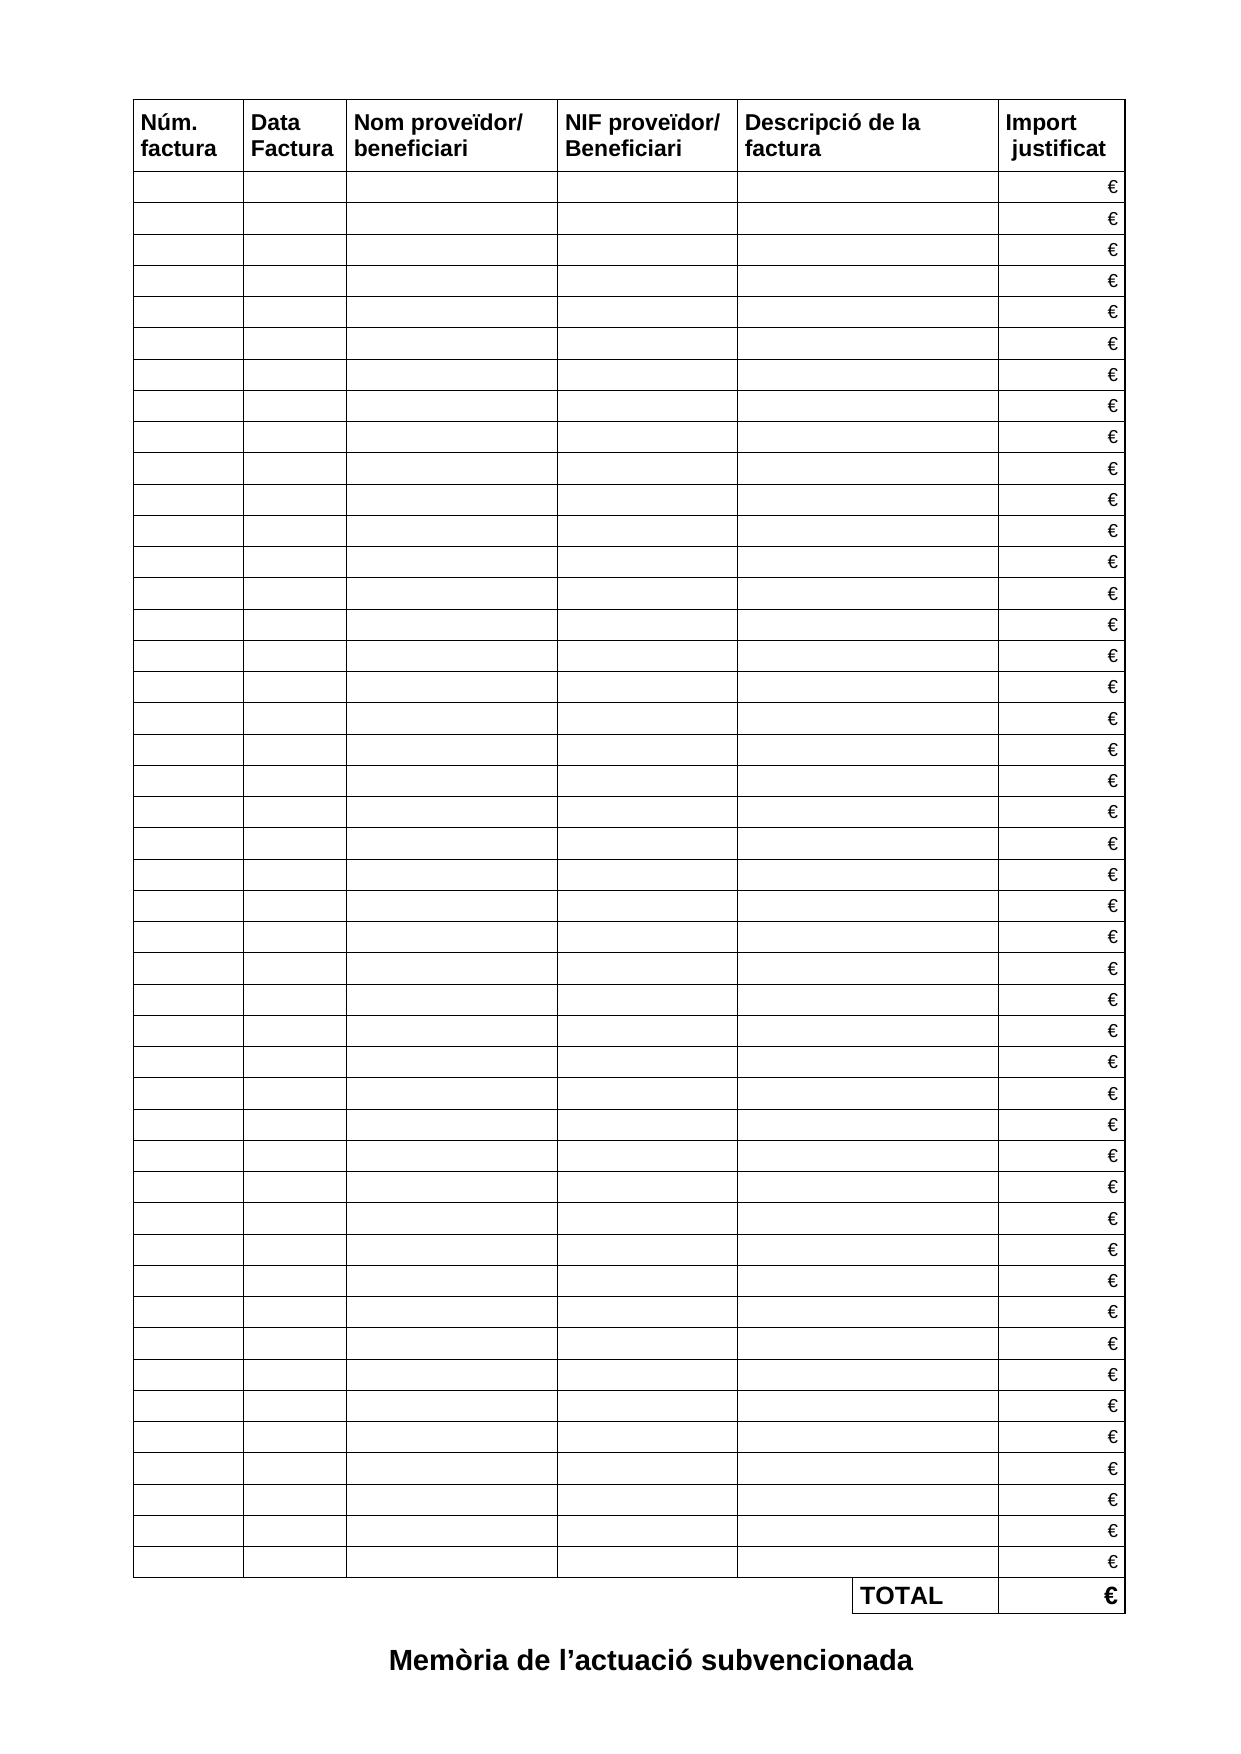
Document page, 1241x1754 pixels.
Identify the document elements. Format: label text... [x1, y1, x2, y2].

table_cell € [999, 1391, 1124, 1421]
table_cell [347, 1360, 557, 1390]
table_cell € [999, 1110, 1124, 1140]
table_cell € [999, 1328, 1124, 1358]
table_cell € [999, 453, 1124, 483]
table_cell [347, 328, 557, 358]
table_cell [558, 1516, 737, 1546]
table_cell € [999, 1547, 1124, 1577]
table_header Data Factura [244, 100, 346, 171]
table_cell [347, 422, 557, 452]
table_cell [738, 1360, 998, 1390]
table_cell [134, 766, 243, 796]
table_cell [347, 1422, 557, 1452]
table_cell € [999, 1235, 1124, 1265]
table_cell [244, 235, 346, 265]
table_cell [738, 328, 998, 358]
table_cell [244, 485, 346, 515]
table_cell [134, 360, 243, 390]
table_cell [738, 922, 998, 952]
table_cell [134, 1047, 243, 1077]
table_cell [134, 797, 243, 827]
table_cell [738, 1485, 998, 1515]
table_cell [347, 953, 557, 983]
table_cell € [999, 203, 1124, 233]
table_cell [244, 391, 346, 421]
table_cell [244, 547, 346, 577]
table_cell [134, 453, 243, 483]
table_cell [558, 235, 737, 265]
table_cell [738, 735, 998, 765]
table_cell [134, 703, 243, 733]
table_cell [134, 672, 243, 702]
table_cell [738, 860, 998, 890]
table_cell [134, 1266, 243, 1296]
table_cell [347, 1516, 557, 1546]
table_cell [738, 1141, 998, 1171]
table_cell € [999, 328, 1124, 358]
subtitle Memòria de l’actuació subvencionada [177, 1643, 1125, 1676]
table_cell € [999, 1453, 1124, 1483]
table_cell [738, 1516, 998, 1546]
table_cell € [999, 1141, 1124, 1171]
table_cell [558, 297, 737, 327]
table_cell [134, 1235, 243, 1265]
table_cell [244, 1328, 346, 1358]
table_cell [134, 485, 243, 515]
table_cell [244, 860, 346, 890]
table_cell [347, 297, 557, 327]
table_cell [738, 1328, 998, 1358]
table_cell [738, 453, 998, 483]
table_cell [738, 1297, 998, 1327]
table_cell [134, 1360, 243, 1390]
table_cell € [999, 828, 1124, 858]
table_cell [347, 485, 557, 515]
table_cell [347, 1453, 557, 1483]
table_cell [558, 1360, 737, 1390]
table_cell [558, 797, 737, 827]
table_cell [244, 1453, 346, 1483]
table_cell [558, 578, 737, 608]
table_cell [738, 391, 998, 421]
table_cell [134, 203, 243, 233]
table_cell € [999, 1266, 1124, 1296]
table_cell [558, 610, 737, 640]
table_cell [244, 1172, 346, 1202]
table_cell [134, 547, 243, 577]
table_cell € [999, 516, 1124, 546]
table_cell [244, 891, 346, 921]
table_cell [134, 1172, 243, 1202]
table_cell [558, 1485, 737, 1515]
table_cell [558, 1172, 737, 1202]
table_cell [558, 828, 737, 858]
table_cell [244, 672, 346, 702]
table_cell [244, 1516, 346, 1546]
table_cell [244, 1078, 346, 1108]
table_cell [347, 641, 557, 671]
table_cell [347, 1297, 557, 1327]
table_cell [558, 485, 737, 515]
table_cell [244, 328, 346, 358]
table_cell [347, 1016, 557, 1046]
table_cell € [999, 766, 1124, 796]
table_cell [738, 672, 998, 702]
table_cell [134, 641, 243, 671]
table_cell [244, 172, 346, 202]
table_cell [738, 828, 998, 858]
table_cell [244, 1422, 346, 1452]
table_cell [558, 953, 737, 983]
table_cell [738, 235, 998, 265]
table_cell [347, 1078, 557, 1108]
table_cell [738, 1203, 998, 1233]
table_cell € [999, 922, 1124, 952]
table_cell [347, 1547, 557, 1577]
table_cell [244, 1047, 346, 1077]
table_cell € [999, 953, 1124, 983]
table_cell € [999, 1516, 1124, 1546]
table_cell [244, 1297, 346, 1327]
table_cell [347, 891, 557, 921]
table_cell [244, 1141, 346, 1171]
table_cell [134, 610, 243, 640]
table_cell € [999, 1578, 1124, 1613]
table_cell € [999, 578, 1124, 608]
table_cell [347, 1266, 557, 1296]
table_cell [244, 828, 346, 858]
table_cell € [999, 391, 1124, 421]
table_cell [558, 1110, 737, 1140]
table_cell [244, 266, 346, 296]
table_cell [134, 922, 243, 952]
table_cell [738, 1016, 998, 1046]
table_cell € [999, 1078, 1124, 1108]
table_cell [738, 766, 998, 796]
table_cell [738, 1391, 998, 1421]
table_cell [244, 360, 346, 390]
table_cell [244, 578, 346, 608]
table_cell [738, 578, 998, 608]
table_cell [738, 516, 998, 546]
table_cell [244, 1016, 346, 1046]
table_cell [134, 1547, 243, 1577]
table_cell [558, 1235, 737, 1265]
table_cell [558, 328, 737, 358]
table_cell [558, 1078, 737, 1108]
table_cell [347, 1203, 557, 1233]
table_cell € [999, 172, 1124, 202]
table_cell [347, 985, 557, 1015]
table_cell [738, 1422, 998, 1452]
table_cell [738, 1453, 998, 1483]
table_cell [558, 922, 737, 952]
table_cell [347, 922, 557, 952]
table_cell [738, 266, 998, 296]
table_cell € [999, 266, 1124, 296]
table_cell [738, 891, 998, 921]
table_cell [244, 1360, 346, 1390]
table_cell [134, 860, 243, 890]
table_cell [347, 1235, 557, 1265]
table_cell [558, 1391, 737, 1421]
table_cell [558, 203, 737, 233]
table_cell € [999, 1422, 1124, 1452]
table_cell [558, 1297, 737, 1327]
table_cell [244, 422, 346, 452]
table_cell € [999, 360, 1124, 390]
table_cell [347, 610, 557, 640]
table_cell [558, 266, 737, 296]
table_cell [347, 1391, 557, 1421]
table_cell € [999, 1485, 1124, 1515]
table_cell [738, 1172, 998, 1202]
table_cell € [999, 485, 1124, 515]
table_cell [558, 735, 737, 765]
table_cell [244, 297, 346, 327]
table_cell [558, 891, 737, 921]
table_cell [558, 391, 737, 421]
table_cell [134, 735, 243, 765]
table_cell [738, 360, 998, 390]
table_cell [738, 985, 998, 1015]
table_cell € [999, 610, 1124, 640]
table_cell [347, 453, 557, 483]
table_cell [134, 891, 243, 921]
table_cell [738, 485, 998, 515]
table_cell [244, 703, 346, 733]
table_cell [134, 578, 243, 608]
table_cell [738, 422, 998, 452]
table_cell [347, 1047, 557, 1077]
table_cell TOTAL [853, 1578, 998, 1613]
table_cell € [999, 422, 1124, 452]
table_cell € [999, 1297, 1124, 1327]
table_cell [558, 1016, 737, 1046]
table_cell [558, 547, 737, 577]
table_cell [244, 1547, 346, 1577]
table_cell [134, 1328, 243, 1358]
table_cell [244, 1485, 346, 1515]
table_cell [244, 516, 346, 546]
table_header Descripció de la factura [738, 100, 998, 171]
table_cell [134, 1516, 243, 1546]
table_cell [738, 1235, 998, 1265]
table_cell [134, 1203, 243, 1233]
table_cell [244, 985, 346, 1015]
table_cell [134, 422, 243, 452]
table_cell € [999, 985, 1124, 1015]
table_cell [244, 641, 346, 671]
table_cell [244, 735, 346, 765]
table_cell [244, 1266, 346, 1296]
table_cell [558, 172, 737, 202]
table_cell [558, 641, 737, 671]
table_cell € [999, 860, 1124, 890]
table_cell [134, 1391, 243, 1421]
table_cell [558, 860, 737, 890]
table_cell € [999, 797, 1124, 827]
table_cell [738, 172, 998, 202]
table_cell [738, 1078, 998, 1108]
table_cell [134, 1422, 243, 1452]
table_cell [244, 953, 346, 983]
table_cell [738, 1547, 998, 1577]
table_cell [134, 828, 243, 858]
table_cell [558, 1422, 737, 1452]
table_cell [134, 1453, 243, 1483]
table_cell [738, 610, 998, 640]
table_cell [244, 453, 346, 483]
table_cell [558, 1328, 737, 1358]
table_cell [134, 1297, 243, 1327]
table_header Núm. factura [134, 100, 243, 171]
table_cell [558, 516, 737, 546]
table_cell [558, 1453, 737, 1483]
table_cell [134, 1110, 243, 1140]
table_cell [134, 328, 243, 358]
table_cell [134, 516, 243, 546]
table_cell [558, 1266, 737, 1296]
table_cell € [999, 1172, 1124, 1202]
table_cell [347, 547, 557, 577]
table_cell [347, 735, 557, 765]
table_cell [134, 953, 243, 983]
table_cell [347, 203, 557, 233]
table_cell € [999, 1016, 1124, 1046]
table_cell [738, 547, 998, 577]
table_cell [244, 1203, 346, 1233]
table_cell € [999, 891, 1124, 921]
table_cell [558, 1141, 737, 1171]
table_cell [347, 1141, 557, 1171]
table_cell [244, 766, 346, 796]
table_header Import justificat [999, 100, 1124, 171]
table_cell [347, 1110, 557, 1140]
table_cell [347, 266, 557, 296]
table_cell [134, 266, 243, 296]
table_cell [738, 297, 998, 327]
table_cell € [999, 1047, 1124, 1077]
table_cell € [999, 1360, 1124, 1390]
table_cell [347, 766, 557, 796]
table_cell [558, 985, 737, 1015]
table_cell [738, 203, 998, 233]
table_cell [347, 578, 557, 608]
table_cell [558, 422, 737, 452]
table_cell [347, 1172, 557, 1202]
table_cell € [999, 735, 1124, 765]
table_cell [558, 703, 737, 733]
table_cell [347, 828, 557, 858]
table_cell € [999, 703, 1124, 733]
table_cell [134, 1485, 243, 1515]
table_cell [134, 1016, 243, 1046]
table_cell [134, 1141, 243, 1171]
table_cell [347, 1485, 557, 1515]
table_cell [738, 641, 998, 671]
table_cell [558, 672, 737, 702]
table_cell [347, 860, 557, 890]
table_cell [738, 703, 998, 733]
table_cell [347, 672, 557, 702]
table_cell [347, 516, 557, 546]
table_cell [244, 1235, 346, 1265]
table_cell [347, 235, 557, 265]
table_cell [134, 297, 243, 327]
table_cell [134, 1078, 243, 1108]
table_cell [738, 1110, 998, 1140]
table_cell [738, 1266, 998, 1296]
table_cell [347, 703, 557, 733]
table_header Nom proveïdor/ beneficiari [347, 100, 557, 171]
table_cell [738, 953, 998, 983]
table_cell € [999, 297, 1124, 327]
table_cell [347, 172, 557, 202]
table_cell [347, 391, 557, 421]
table_cell [134, 391, 243, 421]
table_cell € [999, 672, 1124, 702]
table_cell [558, 453, 737, 483]
table_cell [244, 203, 346, 233]
table_cell [134, 985, 243, 1015]
table_cell [347, 1328, 557, 1358]
table_cell € [999, 641, 1124, 671]
table_cell € [999, 235, 1124, 265]
table_cell [347, 360, 557, 390]
table_cell € [999, 547, 1124, 577]
table_header NIF proveïdor/ Beneficiari [558, 100, 737, 171]
table_cell [244, 797, 346, 827]
table_cell [244, 1110, 346, 1140]
table_cell [558, 766, 737, 796]
table_cell [558, 1547, 737, 1577]
table_cell [244, 1391, 346, 1421]
table_cell [134, 172, 243, 202]
table_cell [134, 235, 243, 265]
table_cell [738, 797, 998, 827]
table_cell [347, 797, 557, 827]
table_cell [558, 1047, 737, 1077]
table_cell [244, 922, 346, 952]
table_cell [558, 360, 737, 390]
table_cell € [999, 1203, 1124, 1233]
table_cell [558, 1203, 737, 1233]
table_cell [738, 1047, 998, 1077]
table_cell [244, 610, 346, 640]
